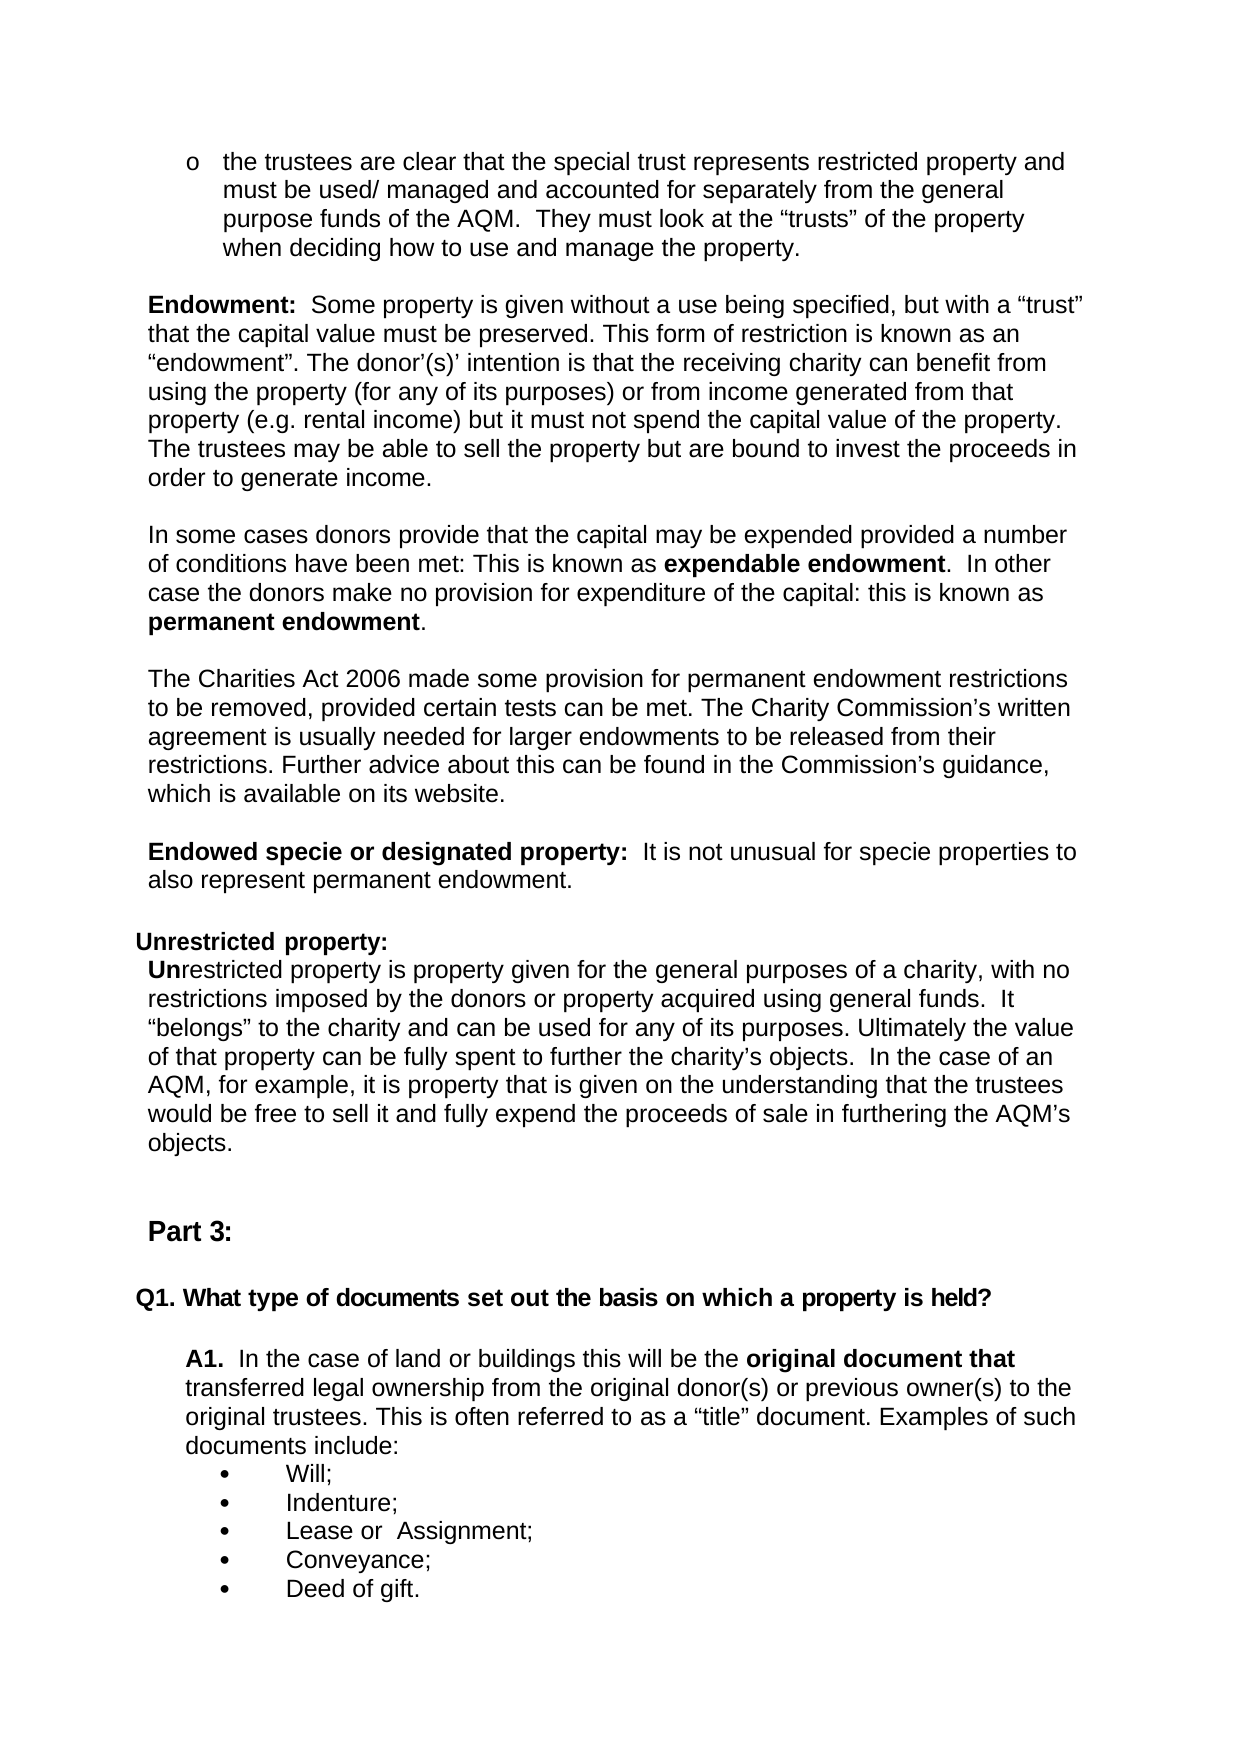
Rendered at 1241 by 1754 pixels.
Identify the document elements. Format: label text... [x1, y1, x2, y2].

text The trustees may be able to sell the property but are bound to invest the proceeds in order to generate income. [148, 434, 1082, 492]
text Unrestricted property is property given for the general purposes of a charity, with no restrictions imposed by the donors or property acquired using general funds. It “belongs” to the charity and can be used for any of its purposes. Ultimately the value of that property can be fully spent to further the charity’s objects. In the case of an AQM, for example, it is property that is given on the understanding that the trustees would be free to sell it and fully expend the proceeds of sale in furthering the AQM’s objects. [148, 956, 1085, 1157]
text Endowment: Some property is given without a use being specified, but with a “trust” that the capital value must be preserved. This form of restriction is known as an “endowment”. The donor’(s)’ intention is that the receiving charity can benefit from using the property (for any of its purposes) or from income generated from that property (e.g. rental income) but it must not spend the capital value of the property. [148, 290, 1086, 434]
subtitle Q1. What type of documents set out the basis on which a property is held? [135, 1283, 1101, 1312]
text The Charities Act 2006 made some provision for permanent endowment restrictions to be removed, provided certain tests can be met. The Charity Commission’s written agreement is usually needed for larger endowments to be released from their restrictions. Further advice about this can be found in the Commission’s guidance, which is available on its website. [148, 664, 1085, 808]
list Will; [221, 1459, 1101, 1488]
list Indenture; [221, 1488, 1101, 1517]
list Conveyance; [221, 1546, 1101, 1574]
subtitle Part 3: [148, 1214, 1101, 1247]
list the trustees are clear that the special trust represents restricted property and must be used/ managed and accounted for separately from the general purpose funds of the AQM. They must look at the “trusts” of the property when deciding how to use and manage the property. [185, 147, 1071, 262]
text A1. In the case of land or buildings this will be the original document that transferred legal ownership from the original donor(s) or previous owner(s) to the original trustees. This is often referred to as a “title” document. Examples of such documents include: [185, 1344, 1082, 1459]
subtitle Unrestricted property: [135, 927, 1101, 956]
list Lease or Assignment; [221, 1517, 1101, 1546]
text In some cases donors provide that the capital may be expended provided a number of conditions have been met: This is known as expendable endowment. In other case the donors make no provision for expenditure of the capital: this is known as permanent endowment. [148, 520, 1071, 635]
text Endowed specie or designated property: It is not unusual for specie properties to also represent permanent endowment. [148, 837, 1085, 894]
list Deed of gift. [221, 1574, 1101, 1603]
